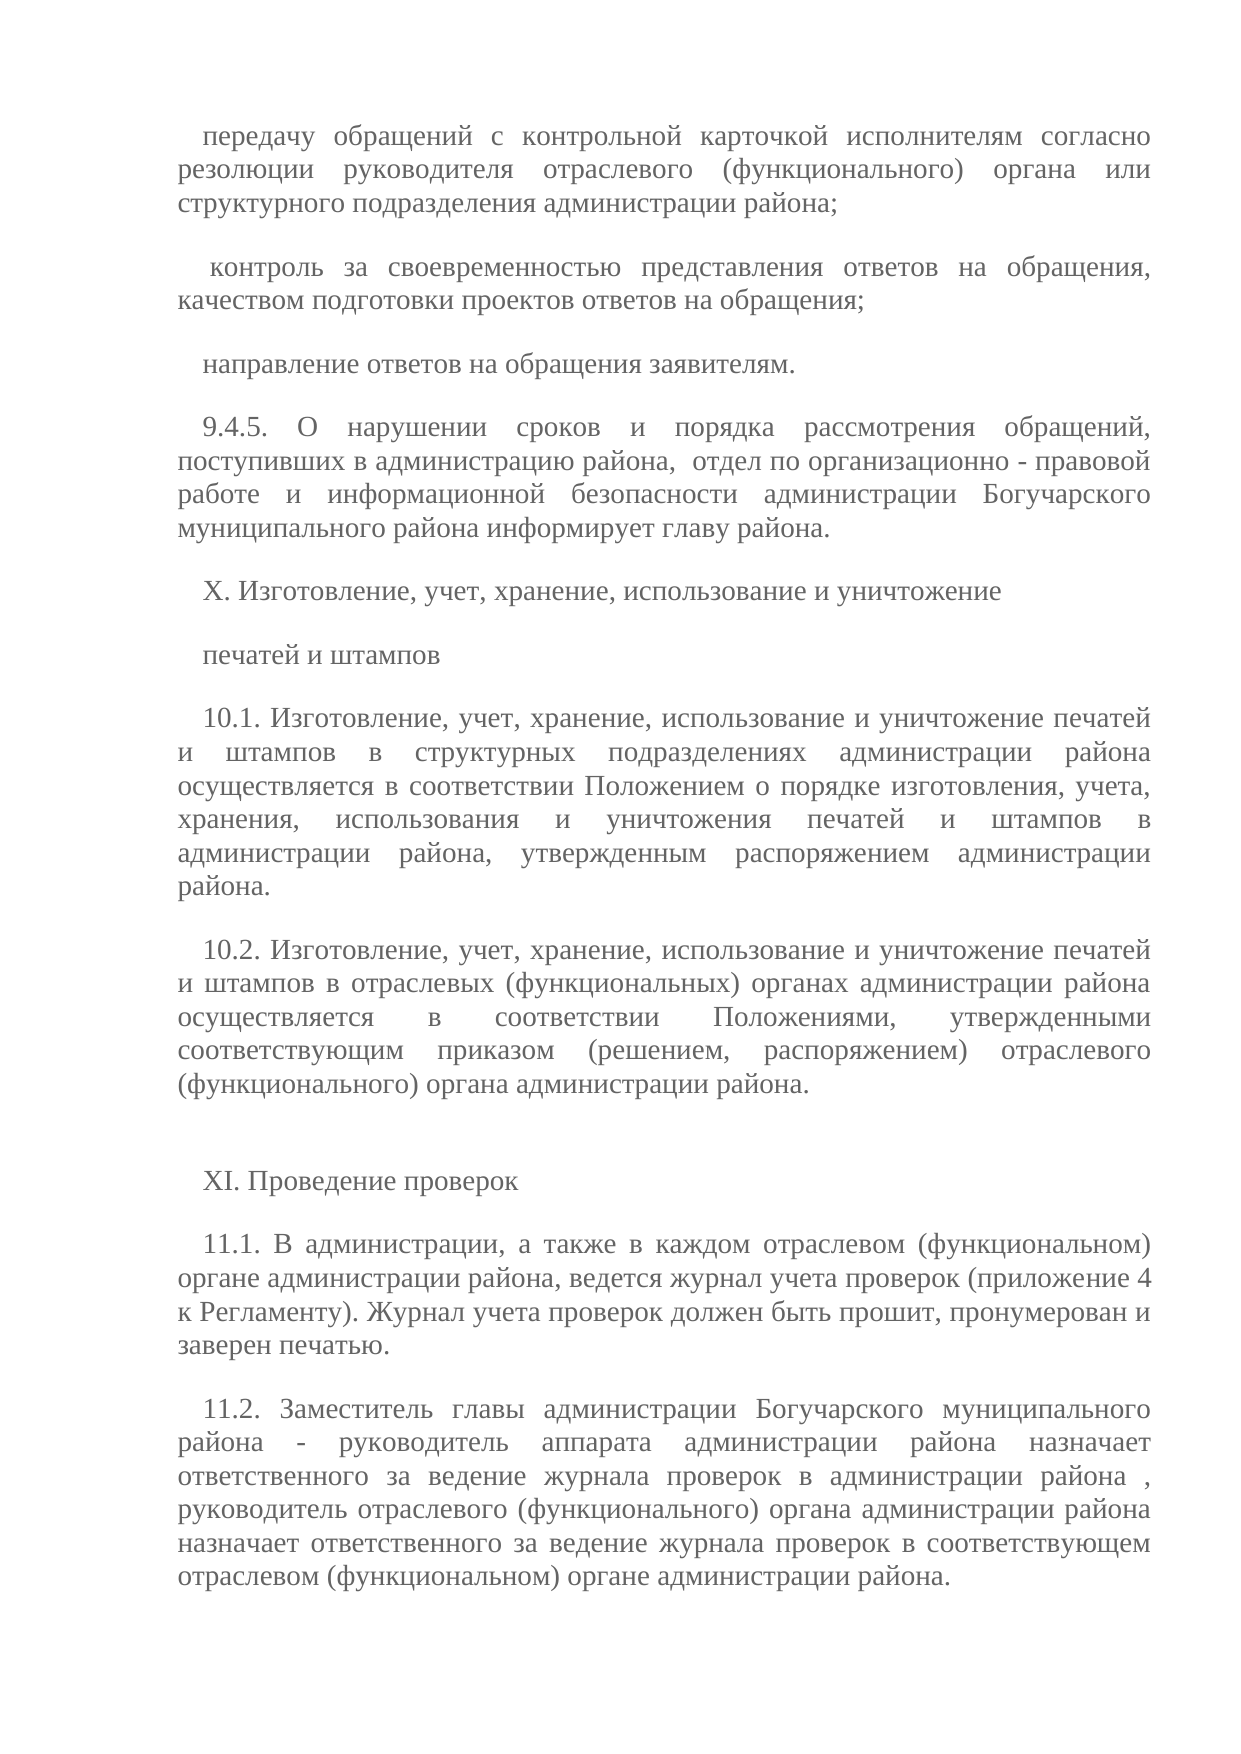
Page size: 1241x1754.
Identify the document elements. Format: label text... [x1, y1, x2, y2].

text X. Изготовление, учет, хранение, использование и уничтожение [177, 573, 1152, 607]
text передачу обращений с контрольной карточкой исполнителям согласно резолюции руководителя отраслевого (функционального) органа или структурного подразделения администрации района; [177, 118, 1152, 219]
text 10.2. Изготовление, учет, хранение, использование и уничтожение печатей и штампов в отраслевых (функциональных) органах администрации района осуществляется в соответствии Положениями, утвержденными соответствующим приказом (решением, распоряжением) отраслевого (функционального) органа администрации района. [177, 932, 1152, 1099]
text XI. Проведение проверок [177, 1163, 1152, 1197]
text 11.1. В администрации, а также в каждом отраслевом (функциональном) органе администрации района, ведется журнал учета проверок (приложение 4 к Регламенту). Журнал учета проверок должен быть прошит, пронумерован и заверен печатью. [177, 1227, 1152, 1361]
text контроль за своевременностью представления ответов на обращения, качеством подготовки проектов ответов на обращения; [177, 249, 1152, 316]
text 11.2. Заместитель главы администрации Богучарского муниципального района - руководитель аппарата администрации района назначает ответственного за ведение журнала проверок в администрации района , руководитель отраслевого (функционального) органа администрации района назначает ответственного за ведение журнала проверок в соответствующем отраслевом (функциональном) органе администрации района. [177, 1391, 1152, 1592]
text 10.1. Изготовление, учет, хранение, использование и уничтожение печатей и штампов в структурных подразделениях администрации района осуществляется в соответствии Положением о порядке изготовления, учета, хранения, использования и уничтожения печатей и штампов в администрации района, утвержденным распоряжением администрации района. [177, 701, 1152, 902]
text 9.4.5. О нарушении сроков и порядка рассмотрения обращений, поступивших в администрацию района, отдел по организационно - правовой работе и информационной безопасности администрации Богучарского муниципального района информирует главу района. [177, 409, 1152, 543]
text печатей и штампов [177, 637, 1152, 671]
text направление ответов на обращения заявителям. [177, 346, 1152, 379]
